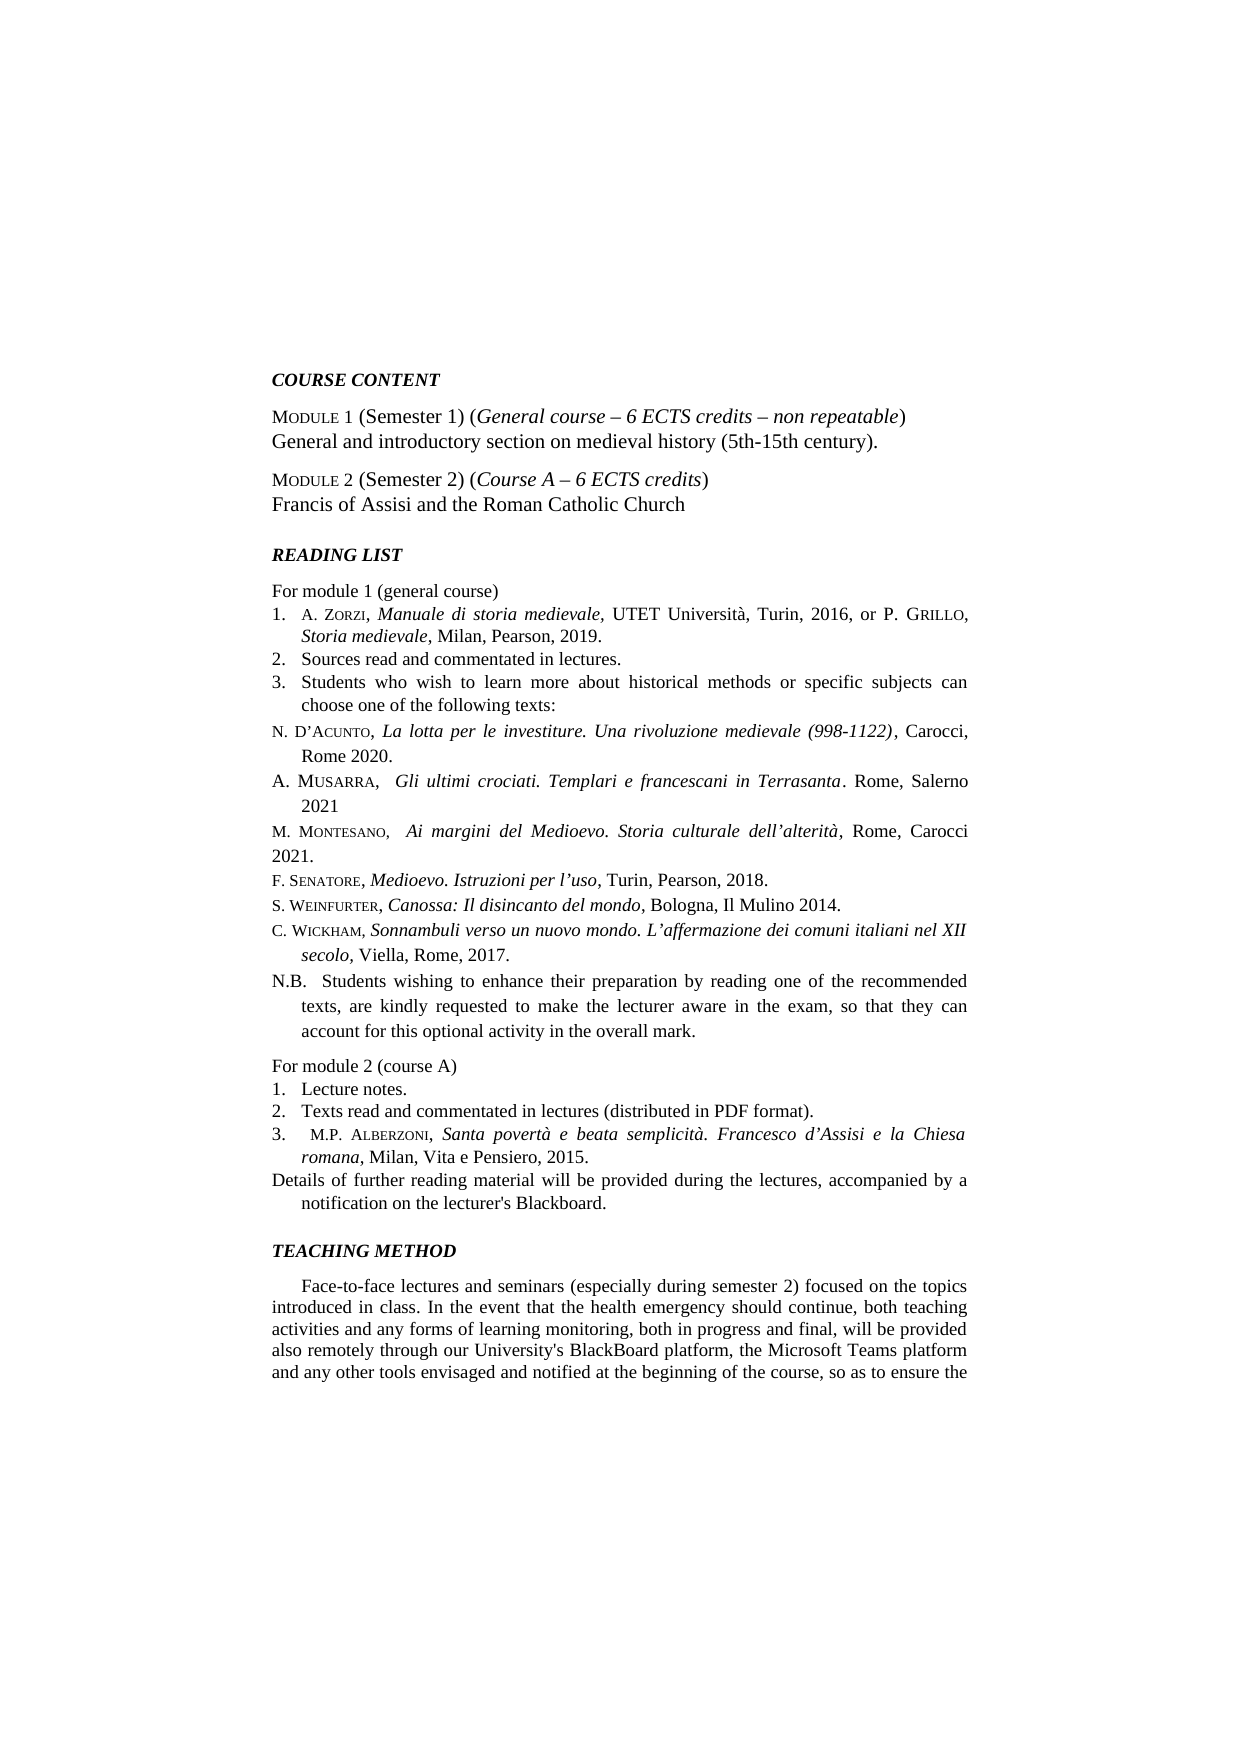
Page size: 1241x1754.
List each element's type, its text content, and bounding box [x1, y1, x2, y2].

text 2. Sources read and commentated in lectures. [272, 647, 968, 670]
text N.B. Students wishing to enhance their preparation by reading one of the recommended texts, are kindly requested to make the lecturer aware in the exam, so that they can account for this optional activity in the overall mark. [272, 966, 968, 1041]
text 3. M.P. Alberzoni, Santa povertà e beata semplicità. Francesco d’Assisi e la Chiesa romana, Milan, Vita e Pensiero, 2015. [272, 1122, 968, 1168]
text S. Weinfurter, Canossa: Il disincanto del mondo, Bologna, Il Mulino 2014. [272, 891, 968, 916]
text 2. Texts read and commentated in lectures (distributed in PDF format). [272, 1099, 968, 1122]
text Module 2 (Semester 2) (Course A – 6 ECTS credits) [272, 466, 968, 491]
text READING LIST [272, 541, 968, 566]
text For module 2 (course A) [272, 1054, 968, 1077]
text N. D’Acunto, La lotta per le investiture. Una rivoluzione medievale (998-1122), Carocci, Rome 2020. [272, 716, 968, 766]
text F. Senatore, Medioevo. Istruzioni per l’uso, Turin, Pearson, 2018. [272, 866, 968, 891]
text For module 1 (general course) [272, 579, 968, 602]
text 3. Students who wish to learn more about historical methods or specific subjects can choose one of the following texts: [272, 670, 968, 716]
text TEACHING METHOD [272, 1239, 968, 1262]
text COURSE CONTENT [272, 366, 968, 391]
text C. Wickham, Sonnambuli verso un nuovo mondo. L’affermazione dei comuni italiani nel XII secolo, Viella, Rome, 2017. [272, 916, 968, 966]
text 1. A. Zorzi, Manuale di storia medievale, UTET Università, Turin, 2016, or P. Grillo, Storia medievale, Milan, Pearson, 2019. [272, 602, 968, 647]
text General and introductory section on medieval history (5th-15th century). [272, 429, 968, 454]
text 1. Lecture notes. [272, 1077, 968, 1099]
text Details of further reading material will be provided during the lectures, accompanied by a notification on the lecturer's Blackboard. [272, 1168, 968, 1214]
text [272, 1296, 968, 1382]
text Module 1 (Semester 1) (General course – 6 ECTS credits – non repeatable) [272, 404, 968, 429]
text M. Montesano, Ai margini del Medioevo. Storia culturale dell’alterità, Rome, Carocci 2021. [272, 816, 968, 866]
text A. Musarra, Gli ultimi crociati. Templari e francescani in Terrasanta. Rome, Salerno 2021 [272, 766, 968, 816]
text Francis of Assisi and the Roman Catholic Church [272, 491, 968, 516]
